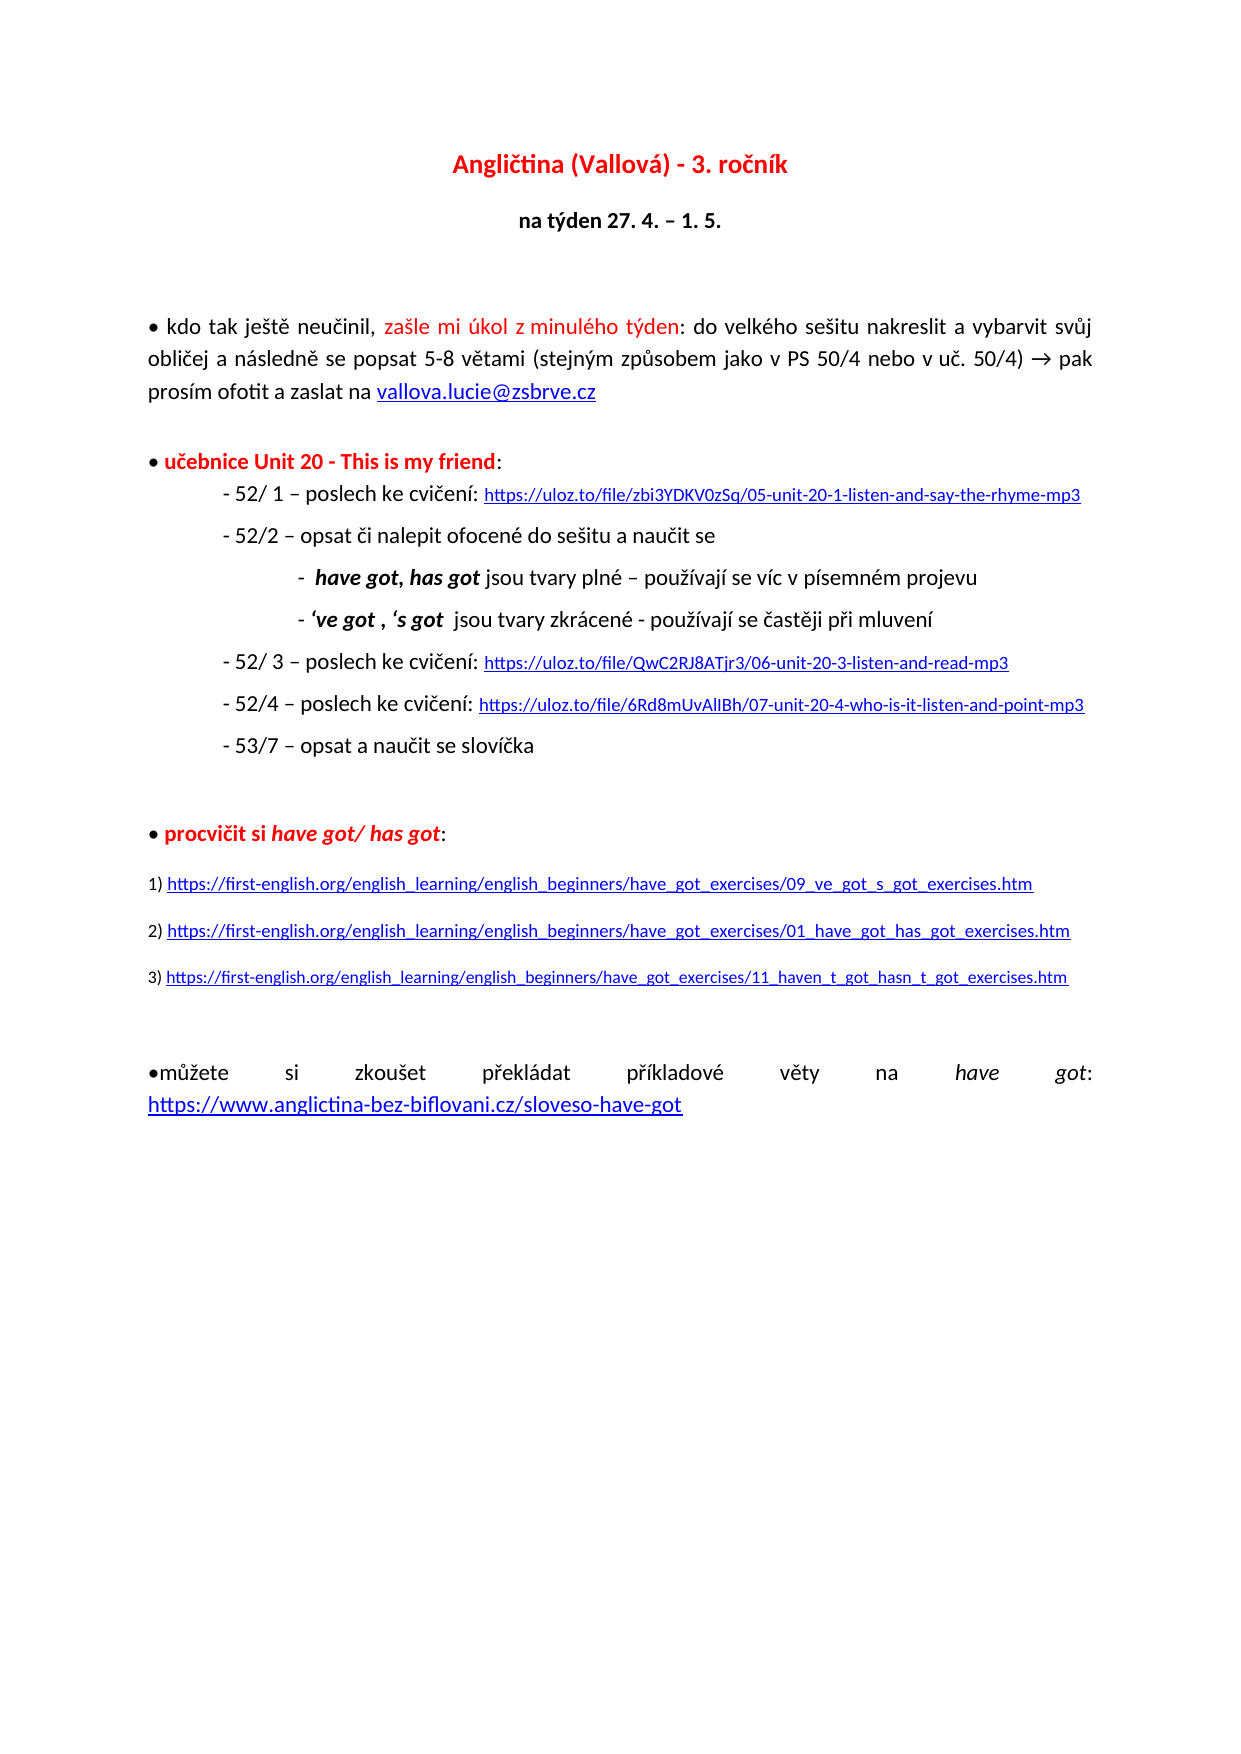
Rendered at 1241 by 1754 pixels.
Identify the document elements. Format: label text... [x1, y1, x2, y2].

text - 52/2 – opsat či nalepit ofocené do sešitu a naučit se [223, 522, 1093, 549]
text - 52/ 3 – poslech ke cvičení: https://uloz.to/file/QwC2RJ8ATjr3/06-unit-20-3-listen-and-read-mp3 [148, 647, 1093, 676]
text - 53/7 – opsat a naučit se slovíčka [148, 731, 1093, 759]
text - 52/ 1 – poslech ke cvičení: https://uloz.to/file/zbi3YDKV0zSq/05-unit-20-1-listen-and-say-the-rhyme-mp3 [148, 479, 1093, 508]
text 2) https://first-english.org/english_learning/english_beginners/have_got_exercises/01_have_got_has_got_exercises.htm [148, 919, 1093, 942]
text - 52/4 – poslech ke cvičení: https://uloz.to/file/6Rd8mUvAlIBh/07-unit-20-4-who-is-it-listen-and-point-mp3 [148, 689, 1093, 717]
text na týden 27. 4. – 1. 5. [148, 206, 1093, 234]
text 3) https://first-english.org/english_learning/english_beginners/have_got_exercises/11_haven_t_got_hasn_t_got_exercises.htm [148, 966, 1093, 988]
text - have got, has got jsou tvary plné – používají se víc v písemném projevu [223, 563, 1093, 592]
text •můžete si zkoušet překládat příkladové věty na have got: https://www.anglictina-bez-biflovani.cz/sloveso-have-got [148, 1058, 1093, 1118]
text • kdo tak ještě neučinil, zašle mi úkol z minulého týden: do velkého sešitu nakreslit a vybarvit svůj obličej a následně se popsat 5-8 větami (stejným způsobem jako v PS 50/4 nebo v uč. 50/4) → pak prosím ofotit a zaslat na vallova.lucie@zsbrve.cz [148, 312, 1093, 405]
text - ‘ve got , ‘s got jsou tvary zkrácené - používají se častěji při mluvení [223, 606, 1093, 633]
text Angličtina (Vallová) - 3. ročník [148, 148, 1093, 181]
text • učebnice Unit 20 - This is my friend: [148, 447, 1093, 475]
text 1) https://first-english.org/english_learning/english_beginners/have_got_exercises/09_ve_got_s_got_exercises.htm [148, 872, 1093, 895]
text • procvičit si have got/ has got: [148, 819, 1093, 847]
